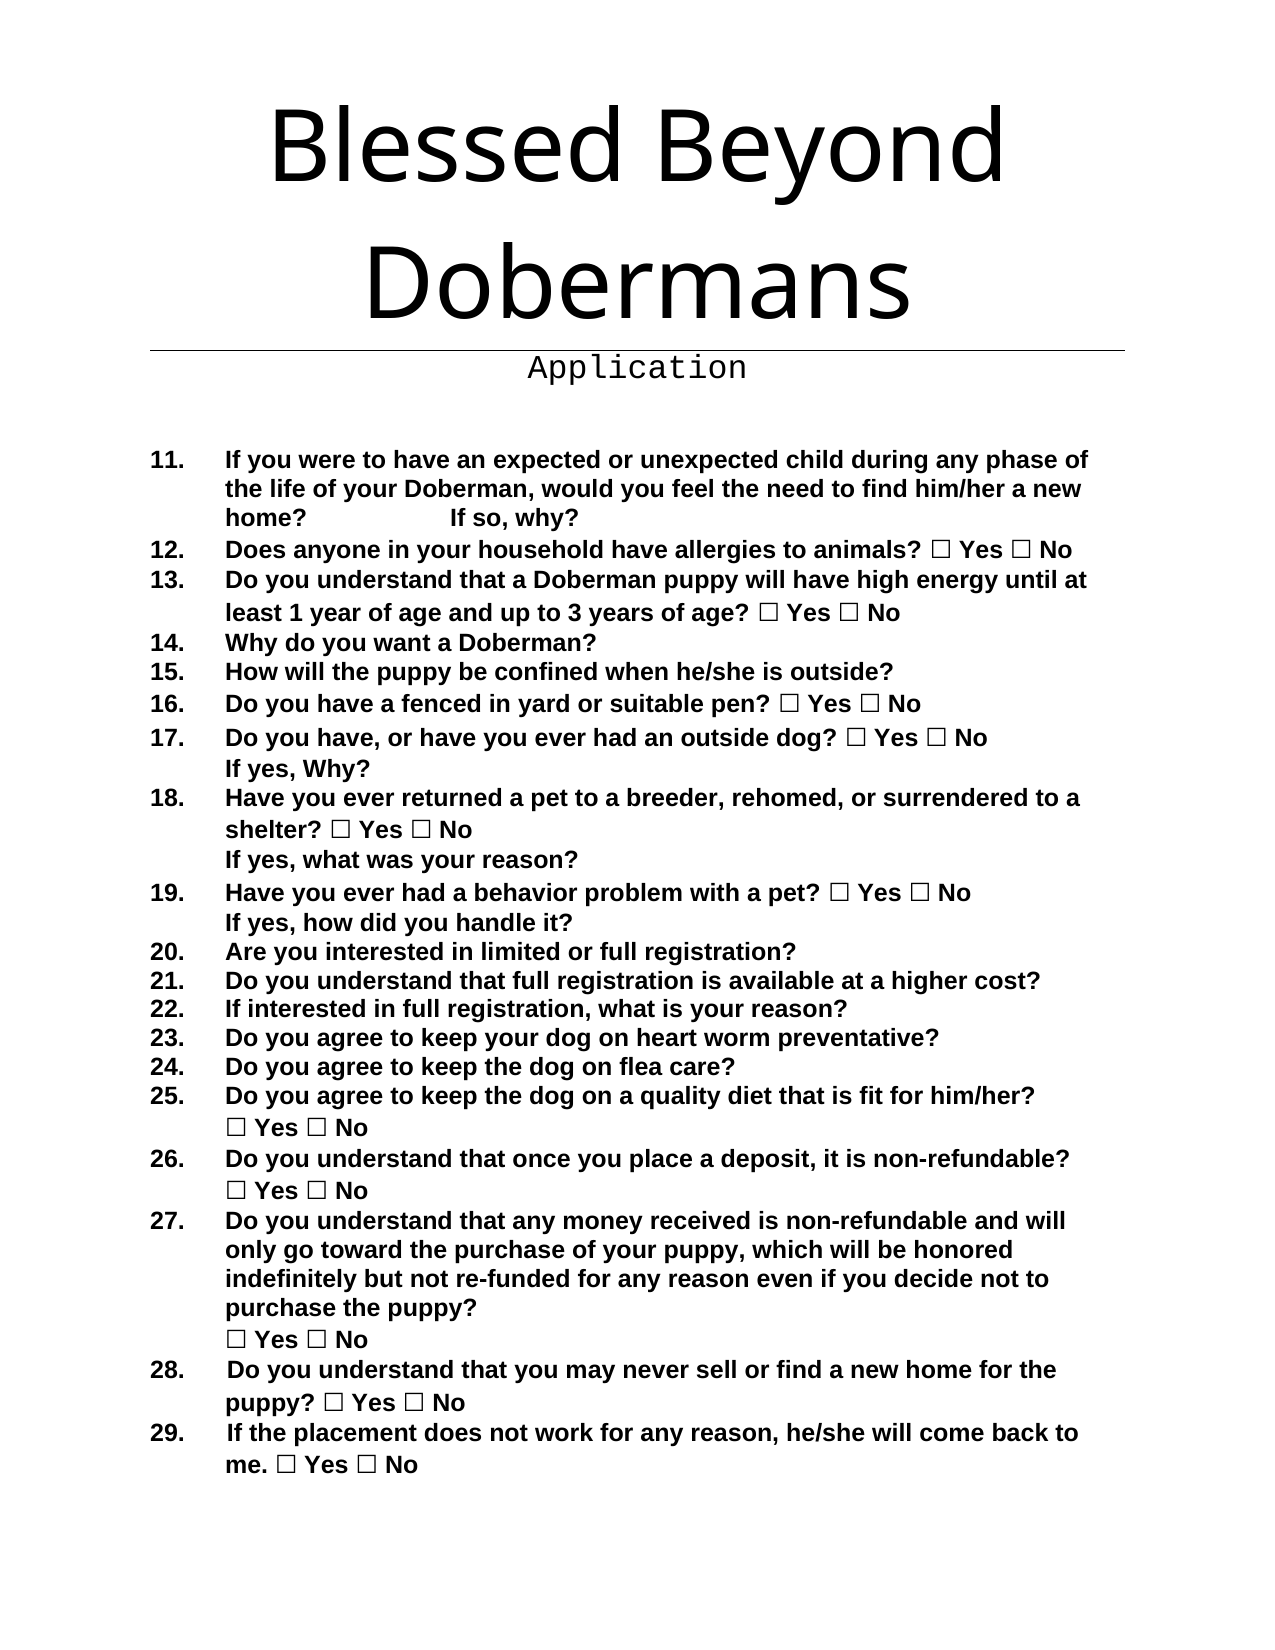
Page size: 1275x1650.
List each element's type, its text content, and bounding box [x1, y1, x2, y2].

text 24. Do you agree to keep the dog on flea care? [150, 1052, 1125, 1081]
text ☐ Yes ☐ No [150, 1172, 1125, 1206]
text 13. Do you understand that a Doberman puppy will have high energy until at least 1 year of age and up to 3 years of age? ☐ Yes ☐ No [150, 565, 1125, 628]
text 18. Have you ever returned a pet to a breeder, rehomed, or surrendered to a shelter? ☐ Yes ☐ No [150, 783, 1125, 845]
text 26. Do you understand that once you place a deposit, it is non-refundable? [150, 1143, 1125, 1172]
text 23. Do you agree to keep your dog on heart worm preventative? [150, 1023, 1125, 1052]
text If yes, Why? [150, 754, 1125, 783]
text 17. Do you have, or have you ever had an outside dog? ☐ Yes ☐ No [150, 720, 1125, 754]
text puppy? ☐ Yes ☐ No [150, 1384, 1125, 1418]
text If yes, what was your reason? [150, 845, 1125, 874]
text 25. Do you agree to keep the dog on a quality diet that is fit for him/her? [150, 1081, 1125, 1109]
text 16. Do you have a fenced in yard or suitable pen? ☐ Yes ☐ No [150, 686, 1125, 720]
text 11. If you were to have an expected or unexpected child during any phase of the life of your Doberman, would you feel the need to find him/her a new home? If so, why? [150, 445, 1125, 531]
text me. ☐ Yes ☐ No [150, 1447, 1125, 1481]
text 27. Do you understand that any money received is non-refundable and will only go toward the purchase of your puppy, which will be honored indefinitely but not re-funded for any reason even if you decide not to purchase the puppy? [150, 1206, 1125, 1321]
text 20. Are you interested in limited or full registration? [150, 937, 1125, 966]
text ☐ Yes ☐ No [150, 1109, 1125, 1143]
text 12. Does anyone in your household have allergies to animals? ☐ Yes ☐ No [150, 531, 1125, 565]
text 29. If the placement does not work for any reason, he/she will come back to [150, 1418, 1125, 1447]
text ☐ Yes ☐ No [150, 1321, 1125, 1355]
text If yes, how did you handle it? [150, 908, 1125, 937]
text 15. How will the puppy be confined when he/she is outside? [150, 657, 1125, 686]
text 28. Do you understand that you may never sell or find a new home for the [150, 1355, 1125, 1384]
text 14. Why do you want a Doberman? [150, 628, 1125, 657]
text 21. Do you understand that full registration is available at a higher cost? [150, 966, 1125, 994]
text 22. If interested in full registration, what is your reason? [150, 994, 1125, 1023]
text 19. Have you ever had a behavior problem with a pet? ☐ Yes ☐ No [150, 874, 1125, 908]
